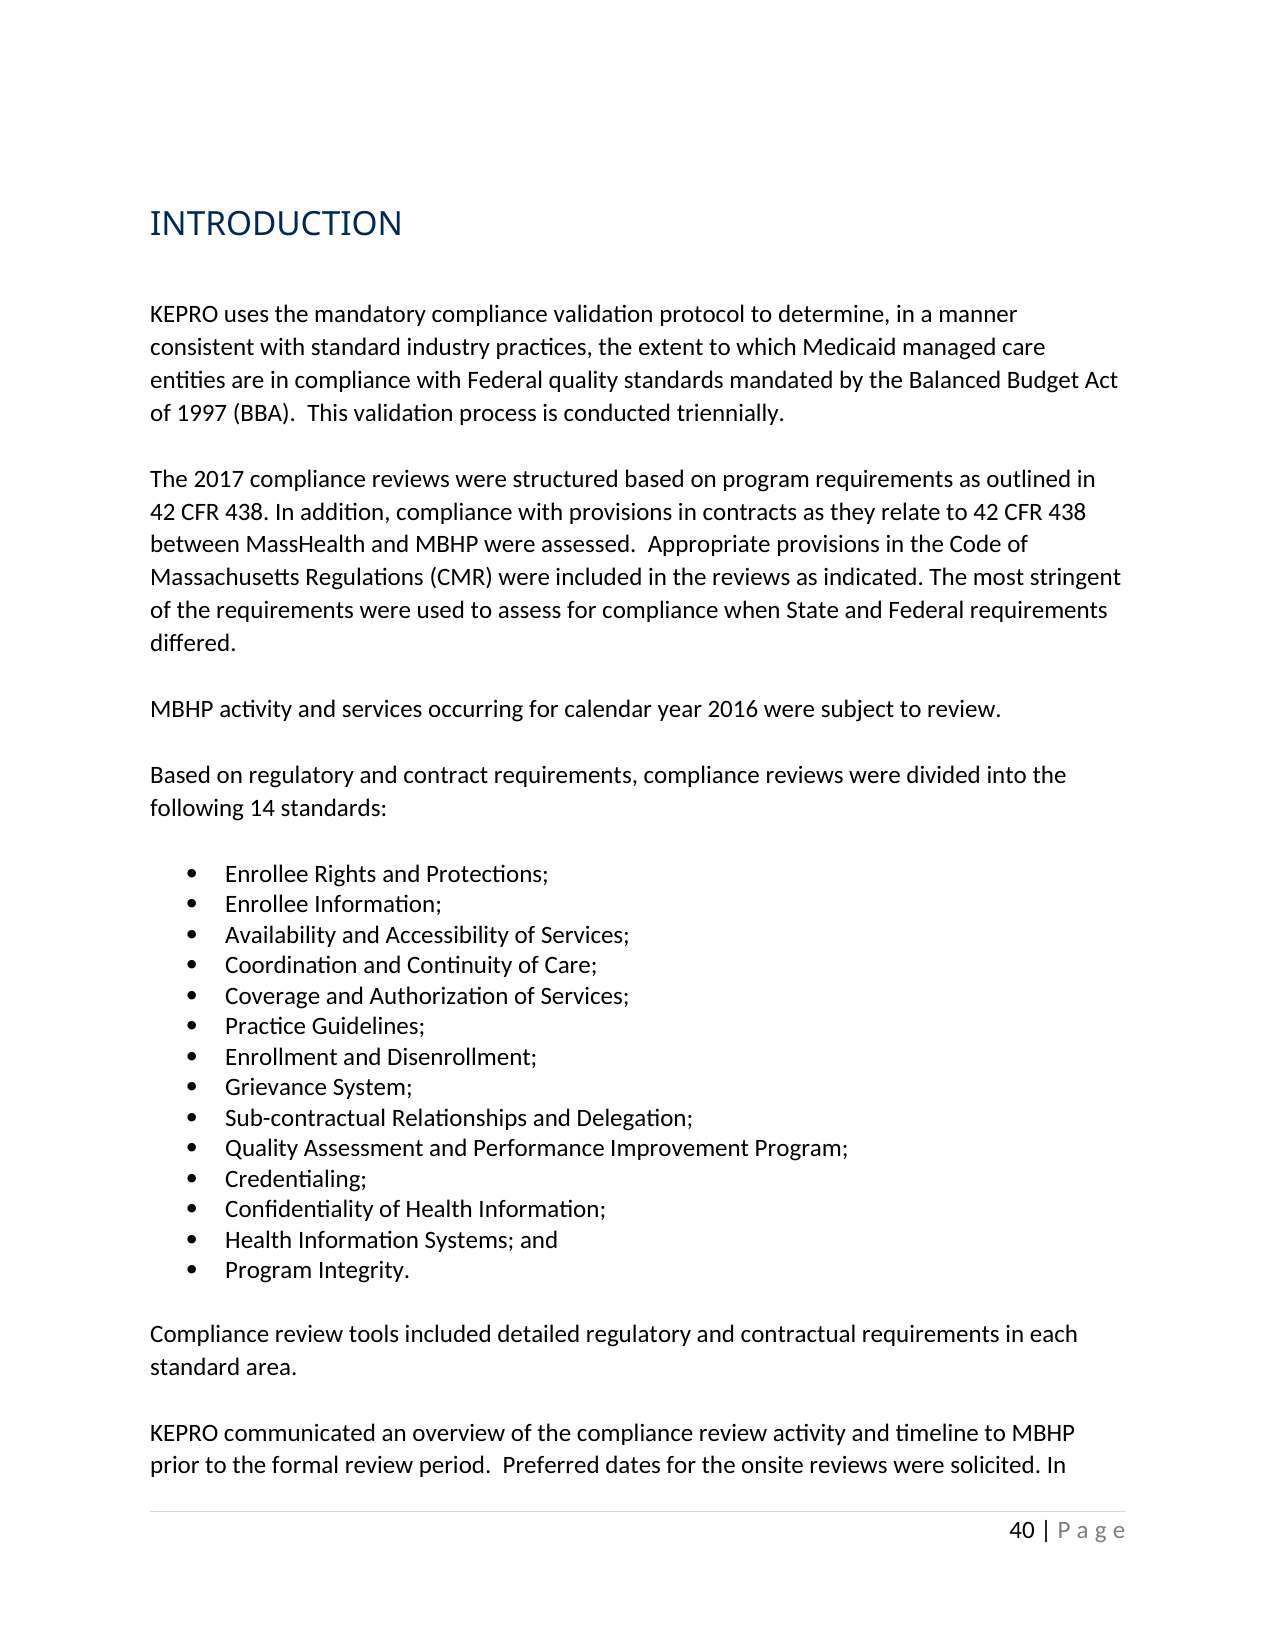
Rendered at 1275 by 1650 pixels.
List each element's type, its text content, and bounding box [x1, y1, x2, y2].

list Health Information Systems; and [187, 1224, 1125, 1254]
list Coordination and Continuity of Care; [187, 949, 1125, 980]
text KEPRO uses the mandatory compliance validation protocol to determine, in a manner consistent with standard industry practices, the extent to which Medicaid managed care entities are in compliance with Federal quality standards mandated by the Balanced Budget Act of 1997 (BBA). This validation process is conducted triennially. [150, 298, 1125, 427]
list Sub-contractual Relationships and Delegation; [187, 1102, 1125, 1132]
text Compliance review tools included detailed regulatory and contractual requirements in each standard area. [150, 1318, 1125, 1381]
text MBHP activity and services occurring for calendar year 2016 were subject to review. [150, 693, 1125, 724]
list Practice Guidelines; [187, 1010, 1125, 1041]
list Credentialing; [187, 1163, 1125, 1193]
list Enrollee Information; [187, 888, 1125, 919]
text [150, 1417, 1125, 1480]
text Based on regulatory and contract requirements, compliance reviews were divided into the following 14 standards: [150, 759, 1125, 822]
subtitle Introduction [150, 199, 1125, 245]
list Program Integrity. [187, 1254, 1125, 1285]
list Availability and Accessibility of Services; [187, 919, 1125, 949]
list Grievance System; [187, 1071, 1125, 1102]
list Confidentiality of Health Information; [187, 1193, 1125, 1224]
list Enrollee Rights and Protections; [187, 858, 1125, 888]
list Coverage and Authorization of Services; [187, 980, 1125, 1010]
list Quality Assessment and Performance Improvement Program; [187, 1132, 1125, 1163]
list Enrollment and Disenrollment; [187, 1041, 1125, 1071]
text The 2017 compliance reviews were structured based on program requirements as outlined in 42 CFR 438. In addition, compliance with provisions in contracts as they relate to 42 CFR 438 between MassHealth and MBHP were assessed. Appropriate provisions in the Code of Massachusetts Regulations (CMR) were included in the reviews as indicated. The most stringent of the requirements were used to assess for compliance when State and Federal requirements differed. [150, 463, 1125, 658]
